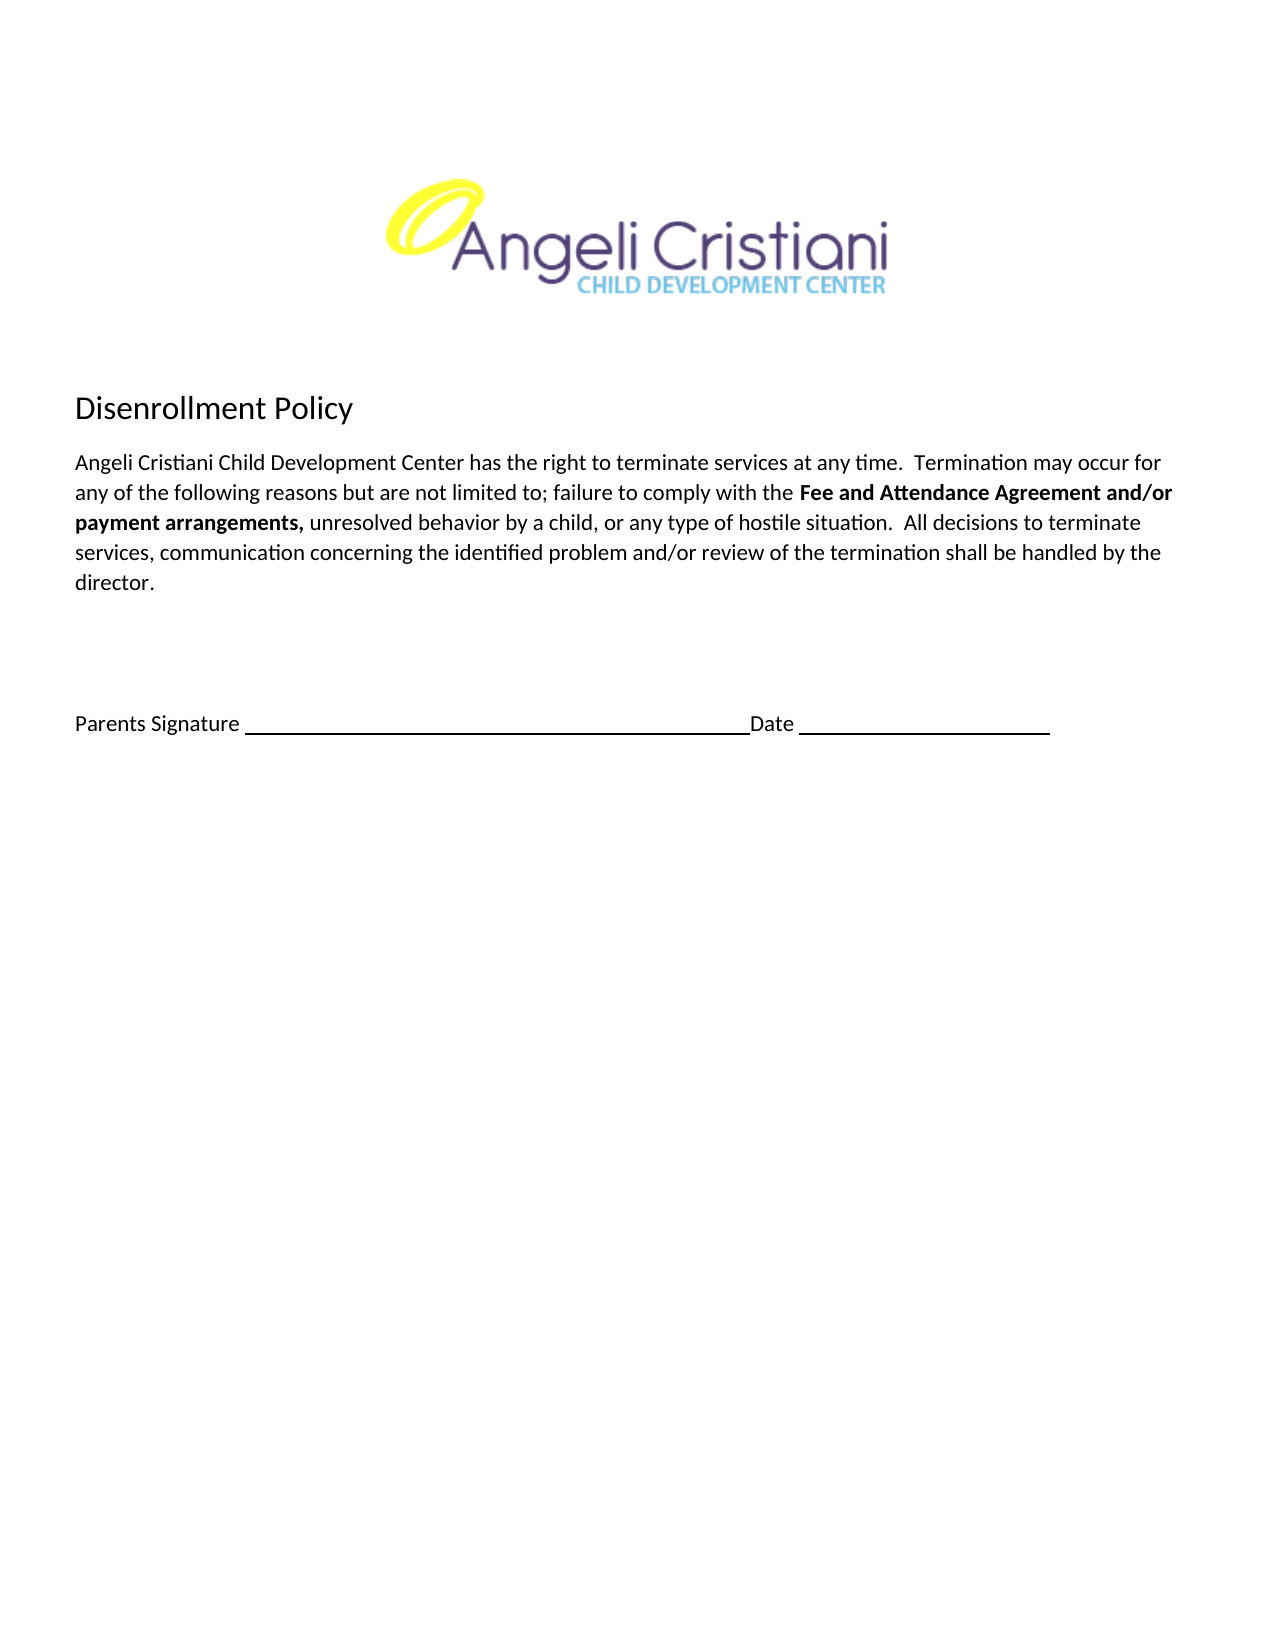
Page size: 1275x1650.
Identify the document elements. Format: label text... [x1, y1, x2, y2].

text Disenrollment Policy [75, 387, 1200, 428]
text Angeli Cristiani Child Development Center has the right to terminate services at any time. Termination may occur for any of the following reasons but are not limited to; failure to comply with the Fee and Attendance Agreement and/or payment arrangements, unresolved behavior by a child, or any type of hostile situation. All decisions to terminate services, communication concerning the identified problem and/or review of the termination shall be handled by the director. [75, 448, 1200, 596]
picture [384, 168, 891, 308]
text Parents Signature Date [75, 709, 1200, 737]
